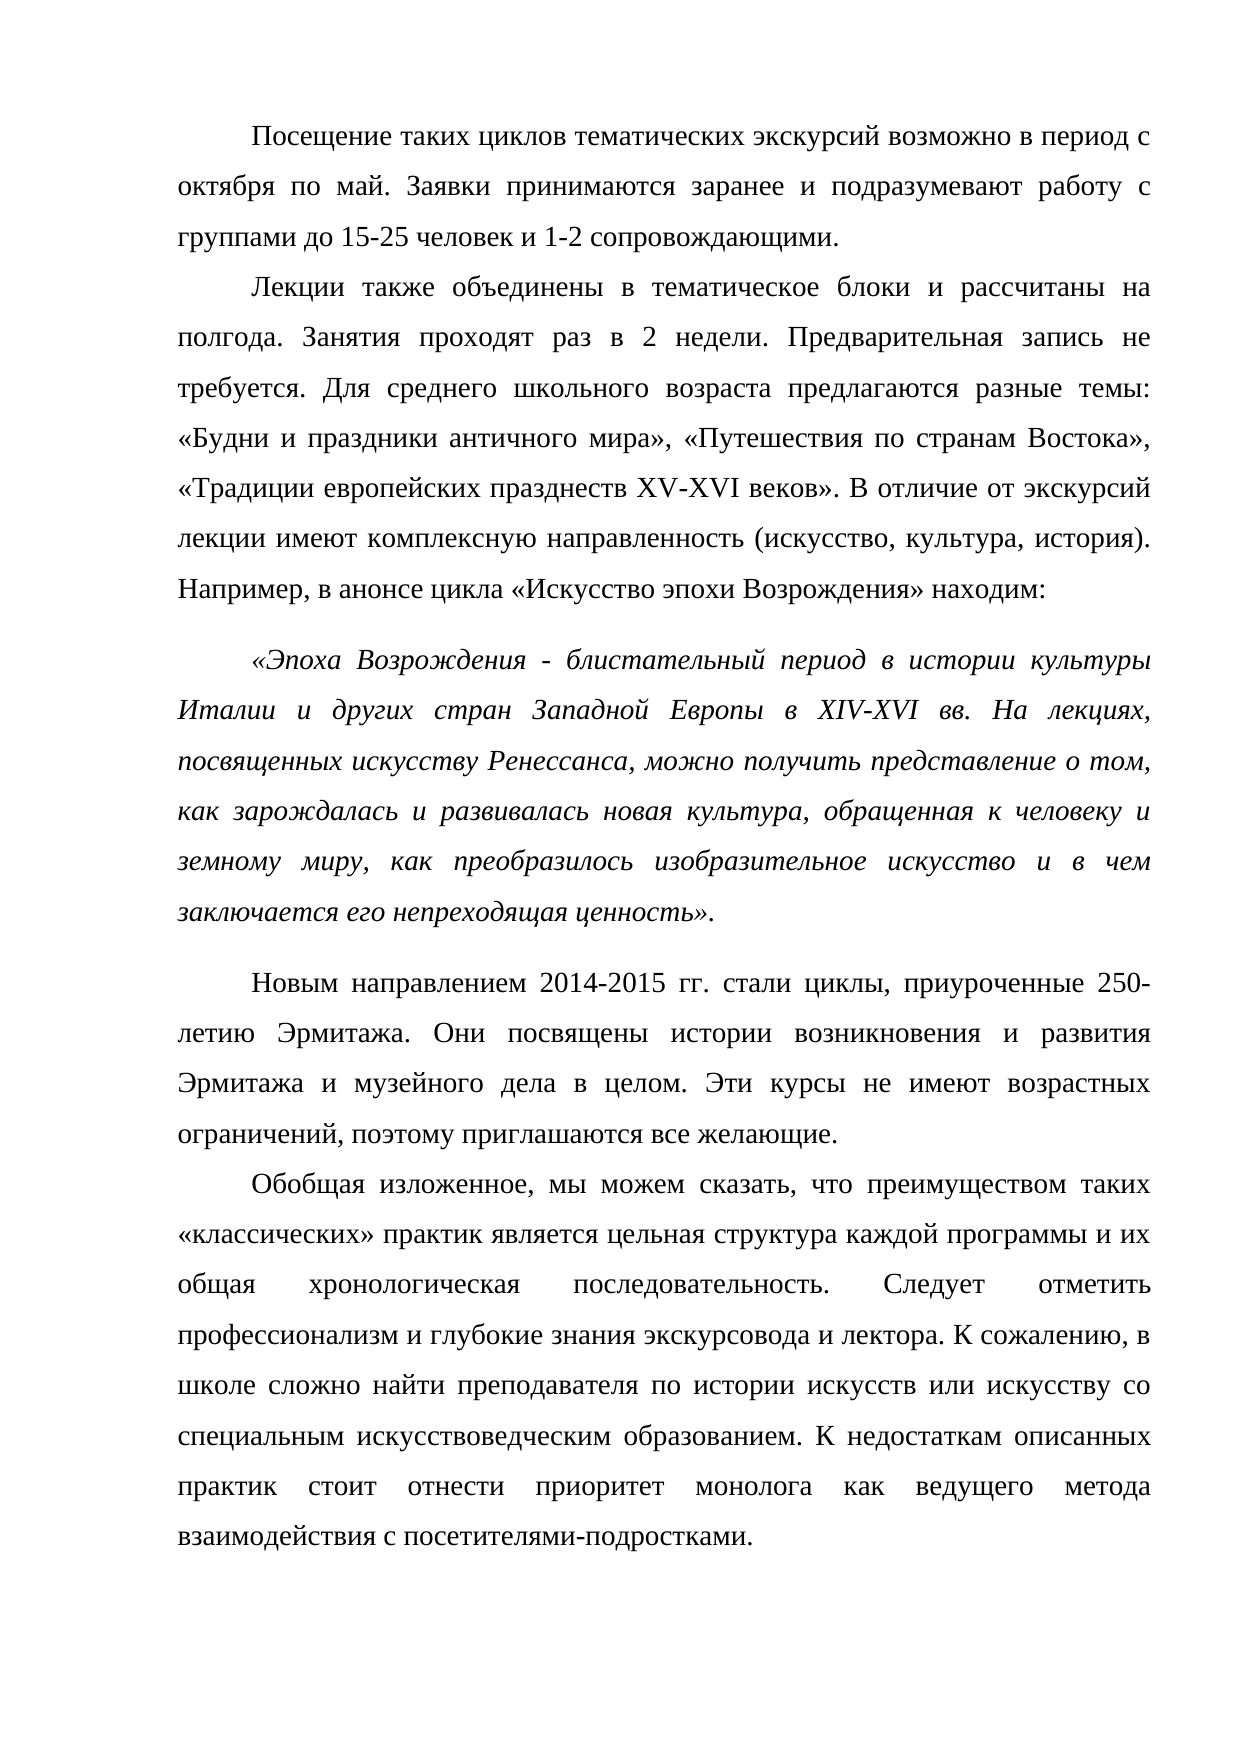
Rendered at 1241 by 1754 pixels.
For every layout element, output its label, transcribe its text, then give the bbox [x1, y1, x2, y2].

text «Эпоха Возрождения - блистательный период в истории культуры Италии и других стран Западной Европы в XIV-XVI вв. На лекциях, посвященных искусству Ренессанса, можно получить представление о том, как зарождалась и развивалась новая культура, обращенная к человеку и земному миру, как преобразилось изобразительное искусство и в чем заключается его непреходящая ценность». [177, 642, 1152, 927]
text Обобщая изложенное, мы можем сказать, что преимуществом таких «классических» практик является цельная структура каждой программы и их общая хронологическая последовательность. Следует отметить профессионализм и глубокие знания экскурсовода и лектора. К сожалению, в школе сложно найти преподавателя по истории искусств или искусству со специальным искусствоведческим образованием. К недостаткам описанных практик стоит отнести приоритет монолога как ведущего метода взаимодействия с посетителями-подростками. [177, 1166, 1152, 1552]
text Посещение таких циклов тематических экскурсий возможно в период с октября по май. Заявки принимаются заранее и подразумевают работу с группами до 15-25 человек и 1-2 сопровождающими. [177, 118, 1152, 252]
text Новым направлением 2014-2015 гг. стали циклы, приуроченные 250-летию Эрмитажа. Они посвящены истории возникновения и развития Эрмитажа и музейного дела в целом. Эти курсы не имеют возрастных ограничений, поэтому приглашаются все желающие. [177, 965, 1152, 1149]
text Лекции также объединены в тематическое блоки и рассчитаны на полгода. Занятия проходят раз в 2 недели. Предварительная запись не требуется. Для среднего школьного возраста предлагаются разные темы: «Будни и праздники античного мира», «Путешествия по странам Востока», «Традиции европейских празднеств XV-XVI веков». В отличие от экскурсий лекции имеют комплексную направленность (искусство, культура, история). Например, в анонсе цикла «Искусство эпохи Возрождения» находим: [177, 269, 1152, 604]
